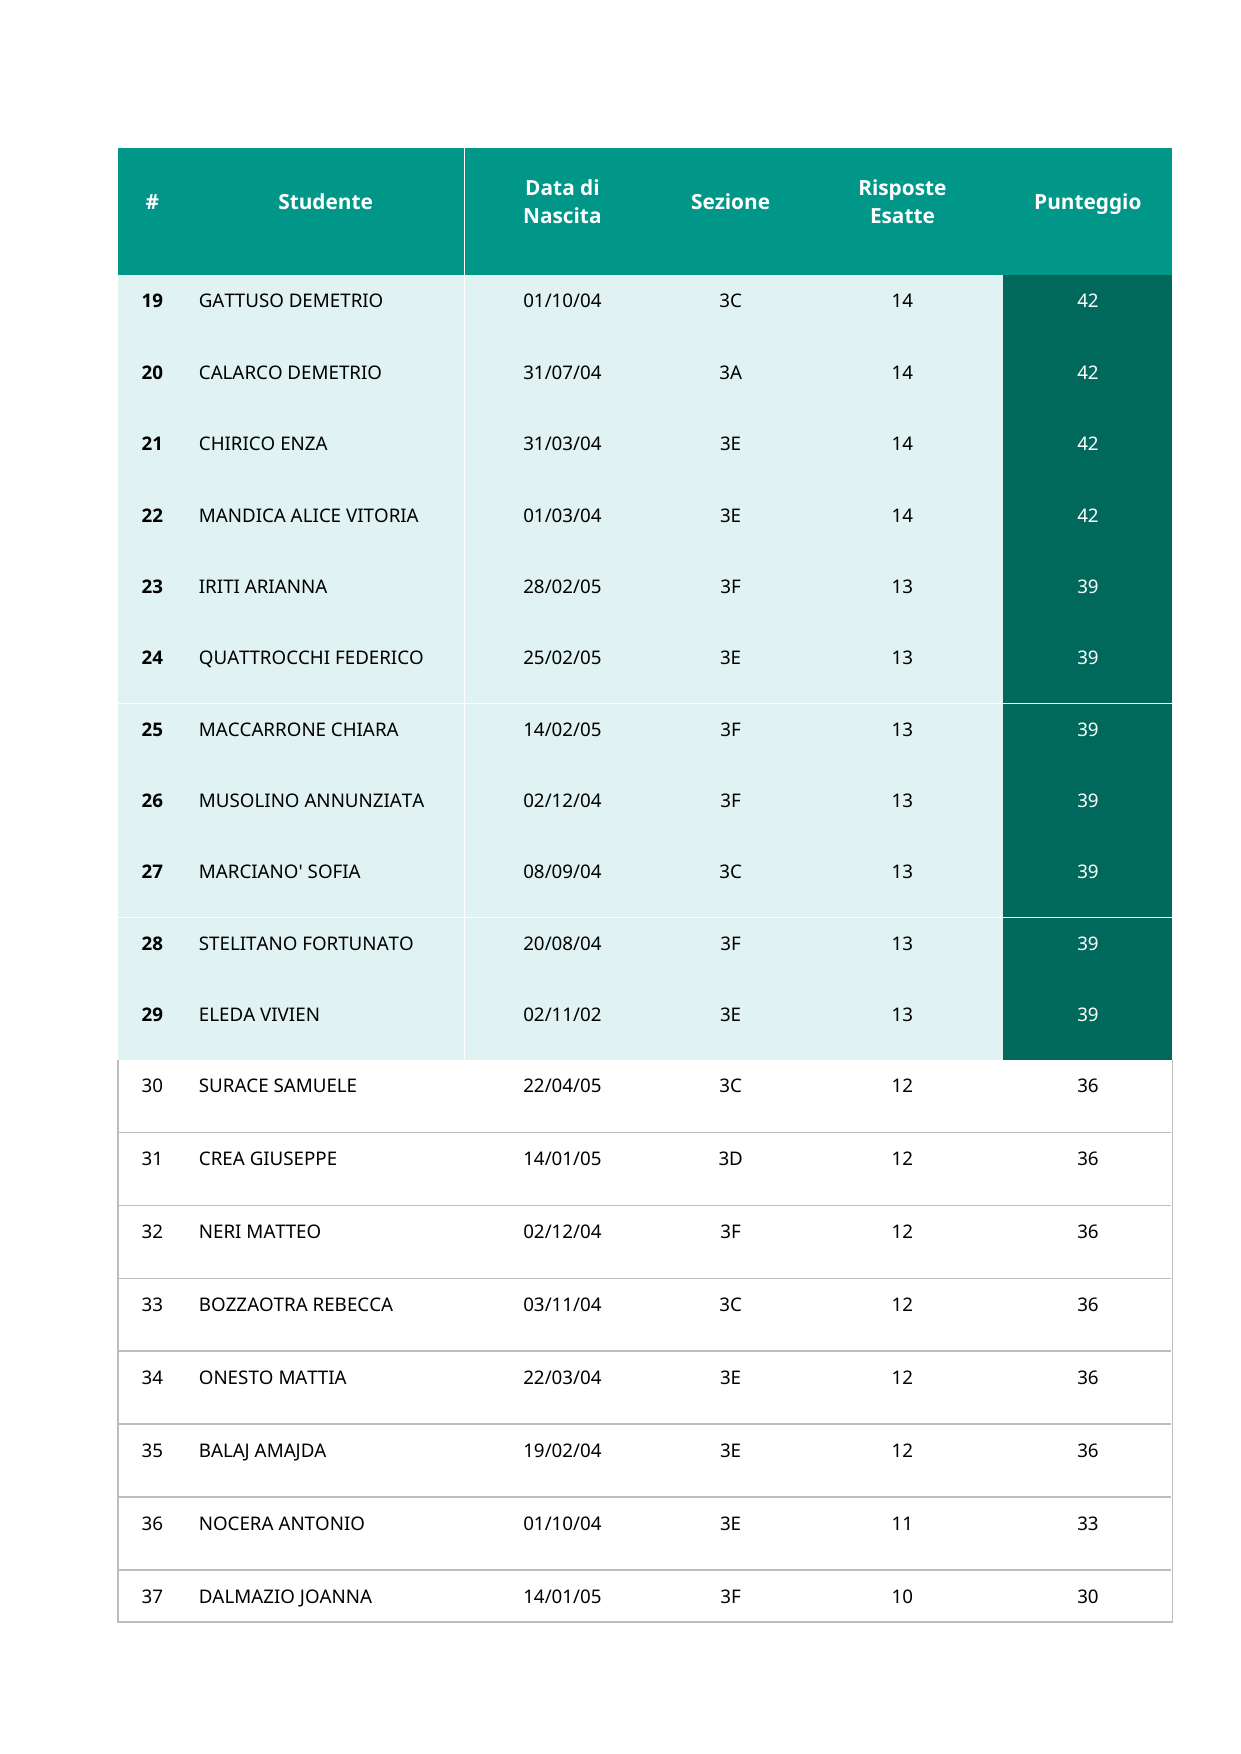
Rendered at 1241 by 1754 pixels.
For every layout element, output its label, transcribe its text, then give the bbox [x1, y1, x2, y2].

table_cell 28/02/05 [465, 561, 660, 632]
table_cell 12 [801, 1279, 1003, 1350]
table_cell MACCARRONE CHIARA [186, 704, 464, 775]
table_cell 14 [801, 418, 1003, 489]
table_cell 42 [1003, 347, 1172, 418]
table_cell 20 [118, 347, 186, 418]
table_cell 10 [801, 1571, 1003, 1621]
table_cell 36 [1003, 1278, 1172, 1350]
table_cell 27 [118, 846, 186, 917]
table_cell 3F [660, 918, 801, 989]
table_cell 36 [1003, 1060, 1172, 1132]
table_cell 37 [119, 1571, 186, 1621]
table_cell 42 [1003, 489, 1172, 561]
table_cell 30 [119, 1060, 186, 1132]
table_cell 3E [660, 1498, 801, 1569]
table_cell 13 [801, 561, 1003, 632]
table_cell 21 [118, 418, 186, 489]
table_cell 39 [1003, 775, 1172, 846]
table_cell MANDICA ALICE VITORIA [186, 489, 464, 561]
table_cell 13 [801, 989, 1003, 1060]
table_cell 34 [119, 1352, 186, 1423]
table_cell DALMAZIO JOANNA [186, 1571, 464, 1621]
table_header Studente [186, 148, 464, 275]
table_cell SURACE SAMUELE [186, 1060, 464, 1132]
table_cell 36 [1003, 1132, 1172, 1204]
table_cell 02/12/04 [465, 775, 660, 846]
table_cell 19 [118, 275, 186, 347]
table_cell 14 [801, 347, 1003, 418]
table_cell 03/11/04 [465, 1279, 660, 1350]
table_cell 12 [801, 1352, 1003, 1423]
table_cell 19/02/04 [465, 1425, 660, 1496]
table_cell 3C [660, 1060, 801, 1132]
table_cell MARCIANO' SOFIA [186, 846, 464, 917]
table_cell 42 [1003, 275, 1172, 347]
table_cell 39 [1003, 561, 1172, 632]
table_cell 35 [119, 1425, 186, 1496]
table_header Data di Nascita [465, 148, 660, 275]
table_cell 22 [118, 489, 186, 561]
table_cell 01/10/04 [465, 275, 660, 347]
table_cell 3E [660, 1352, 801, 1423]
table_header Punteggio [1003, 148, 1172, 275]
table_cell 14 [801, 275, 1003, 347]
table_cell QUATTROCCHI FEDERICO [186, 632, 464, 703]
table_cell NOCERA ANTONIO [186, 1498, 464, 1569]
table_cell 02/11/02 [465, 989, 660, 1060]
table_cell CREA GIUSEPPE [186, 1133, 464, 1204]
table_cell 3F [660, 704, 801, 775]
table_cell 12 [801, 1060, 1003, 1132]
table_cell CALARCO DEMETRIO [186, 347, 464, 418]
table_cell 36 [1003, 1350, 1172, 1423]
table_cell 30 [1003, 1569, 1172, 1621]
table_cell 25/02/05 [465, 632, 660, 703]
table_cell 20/08/04 [465, 918, 660, 989]
table_cell 14/02/05 [465, 704, 660, 775]
table_cell 14/01/05 [465, 1571, 660, 1621]
table_cell 39 [1003, 704, 1172, 775]
table_header Risposte Esatte [801, 148, 1003, 275]
table_cell 3A [660, 347, 801, 418]
table_cell 31/07/04 [465, 347, 660, 418]
table_cell 31 [119, 1133, 186, 1204]
table_header # [118, 148, 186, 275]
table_cell 39 [1003, 918, 1172, 989]
table_cell STELITANO FORTUNATO [186, 918, 464, 989]
table_cell 3C [660, 1279, 801, 1350]
table_cell MUSOLINO ANNUNZIATA [186, 775, 464, 846]
table_cell 12 [801, 1133, 1003, 1204]
table_cell ELEDA VIVIEN [186, 989, 464, 1060]
table_cell 26 [118, 775, 186, 846]
table_cell 3F [660, 1571, 801, 1621]
table_cell 42 [1003, 418, 1172, 489]
table_header Sezione [660, 148, 801, 275]
table_cell IRITI ARIANNA [186, 561, 464, 632]
table_cell 33 [1003, 1496, 1172, 1569]
table_cell BOZZAOTRA REBECCA [186, 1279, 464, 1350]
table_cell 36 [119, 1498, 186, 1569]
table_cell 12 [801, 1425, 1003, 1496]
table_cell BALAJ AMAJDA [186, 1425, 464, 1496]
table_cell 28 [118, 918, 186, 989]
table_cell 14/01/05 [465, 1133, 660, 1204]
table_cell 3F [660, 561, 801, 632]
table_cell 12 [801, 1206, 1003, 1277]
table_cell 14 [801, 489, 1003, 561]
table_cell 08/09/04 [465, 846, 660, 917]
table_cell ONESTO MATTIA [186, 1352, 464, 1423]
table_cell GATTUSO DEMETRIO [186, 275, 464, 347]
table_cell 39 [1003, 632, 1172, 703]
table_cell 3D [660, 1133, 801, 1204]
table_cell 29 [118, 989, 186, 1060]
table_cell 11 [801, 1498, 1003, 1569]
table_cell 3F [660, 1206, 801, 1277]
table_cell 22/04/05 [465, 1060, 660, 1132]
table_cell 22/03/04 [465, 1352, 660, 1423]
table_cell 39 [1003, 989, 1172, 1060]
table_cell 3E [660, 489, 801, 561]
table_cell 3E [660, 418, 801, 489]
table_cell 02/12/04 [465, 1206, 660, 1277]
table_cell NERI MATTEO [186, 1206, 464, 1277]
table_cell 3C [660, 846, 801, 917]
table_cell 13 [801, 846, 1003, 917]
table_cell 3E [660, 632, 801, 703]
table_cell 3F [660, 775, 801, 846]
table_cell 13 [801, 918, 1003, 989]
table_cell 01/10/04 [465, 1498, 660, 1569]
table_cell 13 [801, 775, 1003, 846]
table_cell 25 [118, 704, 186, 775]
table_cell 32 [119, 1206, 186, 1277]
table_cell 39 [1003, 846, 1172, 917]
table_cell 36 [1003, 1423, 1172, 1496]
table_cell CHIRICO ENZA [186, 418, 464, 489]
table_cell 13 [801, 632, 1003, 703]
table_cell 13 [801, 704, 1003, 775]
table_cell 33 [119, 1279, 186, 1350]
table_cell 36 [1003, 1205, 1172, 1277]
table_cell 3E [660, 989, 801, 1060]
table_cell 3E [660, 1425, 801, 1496]
table_cell 24 [118, 632, 186, 703]
table_cell 3C [660, 275, 801, 347]
table_cell 23 [118, 561, 186, 632]
table_cell 01/03/04 [465, 489, 660, 561]
table_cell 31/03/04 [465, 418, 660, 489]
